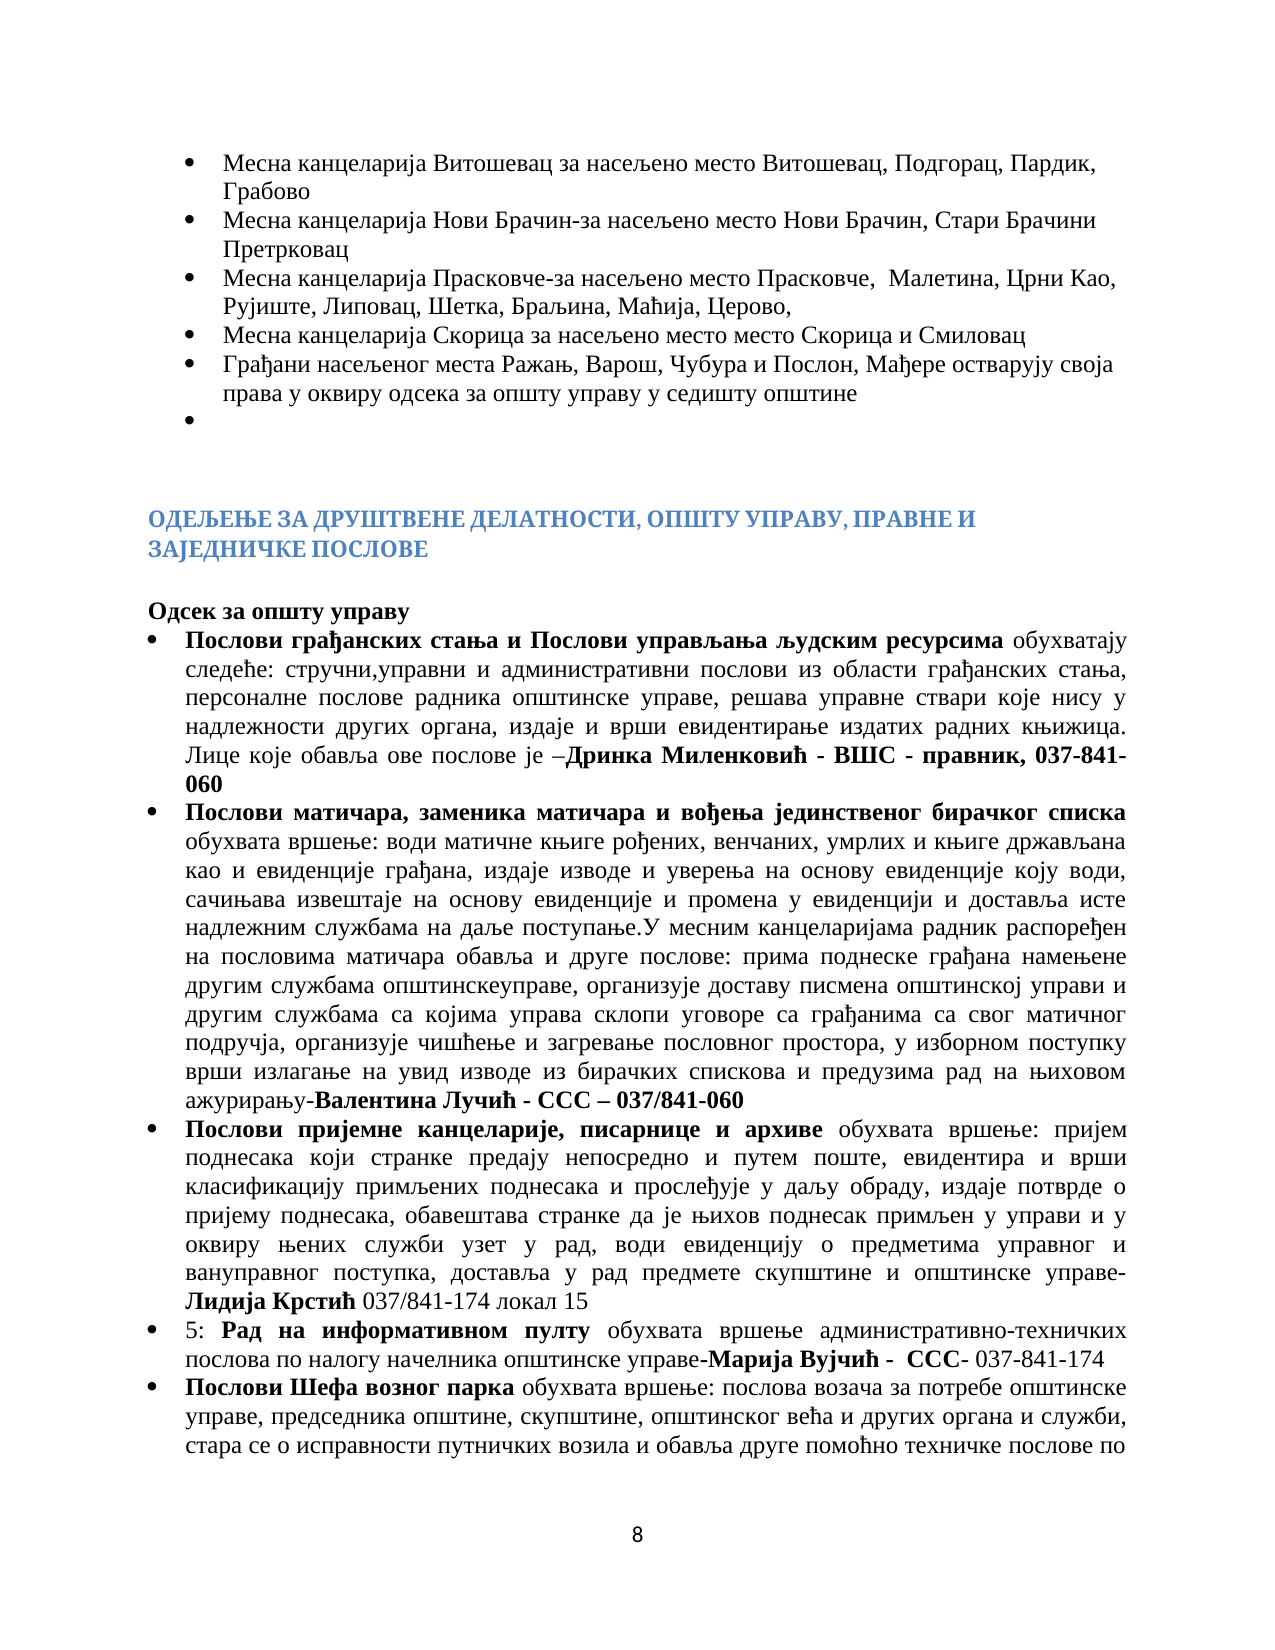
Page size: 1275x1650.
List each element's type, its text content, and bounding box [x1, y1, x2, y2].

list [148, 1372, 1127, 1459]
list Месна канцеларија Скорица за насељено место место Скорица и Смиловац [185, 320, 1127, 349]
subtitle ОДЕЉЕЊЕ ЗА ДРУШТВЕНЕ ДЕЛАТНОСТИ, ОПШТУ УПРАВУ, ПРАВНЕ И ЗАЈЕДНИЧКЕ ПОСЛОВЕ [148, 507, 1127, 563]
list Месна канцеларија Нови Брачин-за насељено место Нови Брачин, Стари Брачини Претрковац [185, 205, 1127, 263]
list Послови матичара, заменика матичара и вођења јединственог бирачког списка обухвата вршење: води матичне књиге рођених, венчаних, умрлих и књиге држављана као и евиденције грађана, издаје изводе и уверења на основу евиденције коју води, сачињава извештаје на основу евиденције и промена у евиденцији и доставља исте надлежним службама на даље поступање.У месним канцеларијама радник распоређен на пословима матичара обавља и друге послове: прима поднеске грађана намењене другим службама општинскеуправе, организује доставу писмена општинској управи и другим службама са којима управа склопи уговоре са грађанима са свог матичног подручја, организује чишћење и загревање пословног простора, у изборном поступку врши излагање на увид изводе из бирачких спискова и предузима рад на њиховом ажурирању-Валентина Лучић - ССС – 037/841-060 [148, 797, 1127, 1114]
list Послови грађанских стања и Послови управљања људским ресурсима обухватају следеће: стручни,управни и административни послови из области грађанских стања, персоналне послове радника општинске управе, решава управне ствари које нису у надлежности других органа, издаје и врши евидентирање издатих радних књижица. Лице које обавља ове послове је –Дринка Миленковић - ВШС - правник, 037-841-060 [148, 625, 1127, 797]
list Месна канцеларија Прасковче-за насељено место Прасковче, Малетина, Црни Као, Рујиште, Липовац, Шетка, Браљина, Маћија, Церово, [185, 263, 1127, 320]
list Послови пријемне канцеларије, писарнице и архиве обухвата вршење: пријем поднесака који странке предају непосредно и путем поште, евидентира и врши класификацију примљених поднесака и прослеђује у даљу обраду, издаје потврде о пријему поднесака, обавештава странке да је њихов поднесак примљен у управи и у оквиру њених служби узет у рад, води евиденцију о предметима управног и вануправног поступка, доставља у рад предмете скупштине и општинске управе- Лидија Крстић 037/841-174 локал 15 [148, 1114, 1127, 1315]
list Месна канцеларија Витошевац за насељено место Витошевац, Подгорац, Пардик, Грабово [185, 148, 1127, 205]
list Грађани насељеног места Ражањ, Варош, Чубура и Послон, Мађере остварују своја права у оквиру одсека за општу управу у седишту општине [185, 349, 1127, 406]
text Одсек за општу управу [148, 596, 1127, 625]
list 5: Рад на информативном пулту обухвата вршење административно-техничких послова по налогу начелника општинске управе-Марија Вујчић - ССС- 037-841-174 [148, 1315, 1127, 1372]
